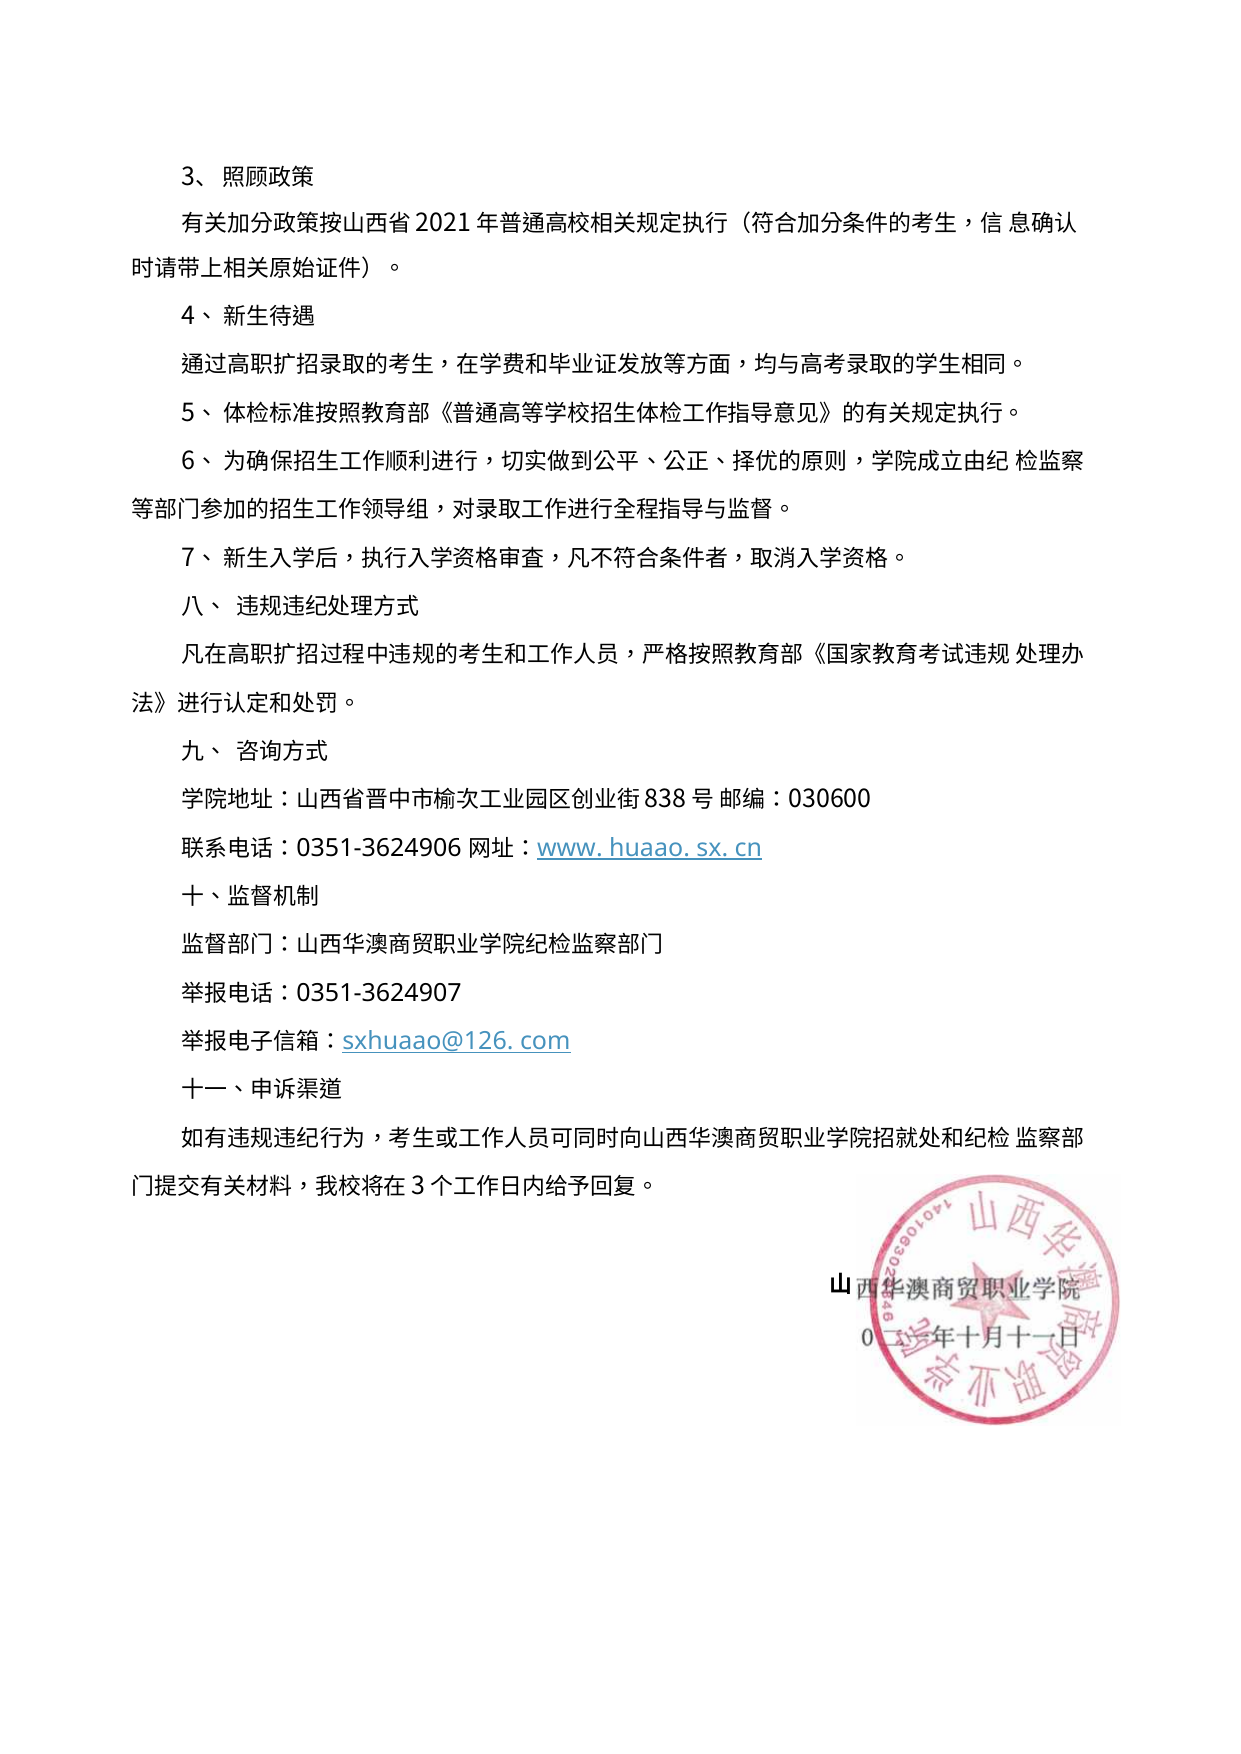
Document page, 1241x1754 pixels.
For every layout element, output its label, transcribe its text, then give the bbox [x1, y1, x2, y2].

text 如有违规违纪行为，考生或工作人员可同时向山西华澳商贸职业学院招就处和纪检 监察部门提交有关材料，我校将在3个工作日内给予回复。 [132, 1107, 1085, 1204]
text 举报电子信箱：sxhuaao@126. com [132, 1011, 1085, 1059]
text 十一、申诉渠道 [132, 1059, 1085, 1107]
text 联系电话：0351-3624906 网址：www. huaao. sx. cn [132, 817, 1085, 866]
text 监督部门：山西华澳商贸职业学院纪检监察部门 [132, 914, 1085, 962]
text 九、 咨询方式 [132, 721, 1085, 769]
text 山 [829, 1254, 855, 1302]
text 3、 照顾政策 [132, 146, 1085, 195]
text 八、 违规违纪处理方式 [132, 576, 1085, 624]
text 通过高职扩招录取的考生，在学费和毕业证发放等方面，均与高考录取的学生相同。 [132, 334, 1085, 382]
text 5、 体检标准按照教育部《普通高等学校招生体检工作指导意见》的有关规定执行。 [132, 382, 1085, 431]
text 学院地址：山西省晋中市榆次工业园区创业街838号 邮编：030600 [132, 769, 1085, 817]
text 举报电话：0351-3624907 [132, 962, 1085, 1011]
picture [855, 1174, 1121, 1426]
text 十、监督机制 [132, 866, 1085, 914]
text 6、 为确保招生工作顺利进行，切实做到公平、公正、择优的原则，学院成立由纪 检监察等部门参加的招生工作领导组，对录取工作进行全程指导与监督。 [132, 431, 1085, 527]
text 凡在高职扩招过程中违规的考生和工作人员，严格按照教育部《国家教育考试违规 处理办法》进行认定和处罚。 [132, 624, 1085, 721]
text 4、 新生待遇 [132, 286, 1085, 334]
text 7、 新生入学后，执行入学资格审査，凡不符合条件者，取消入学资格。 [132, 527, 1085, 576]
text 有关加分政策按山西省2021年普通高校相关规定执行（符合加分条件的考生，信 息确认时请带上相关原始证件）。 [132, 195, 1085, 286]
